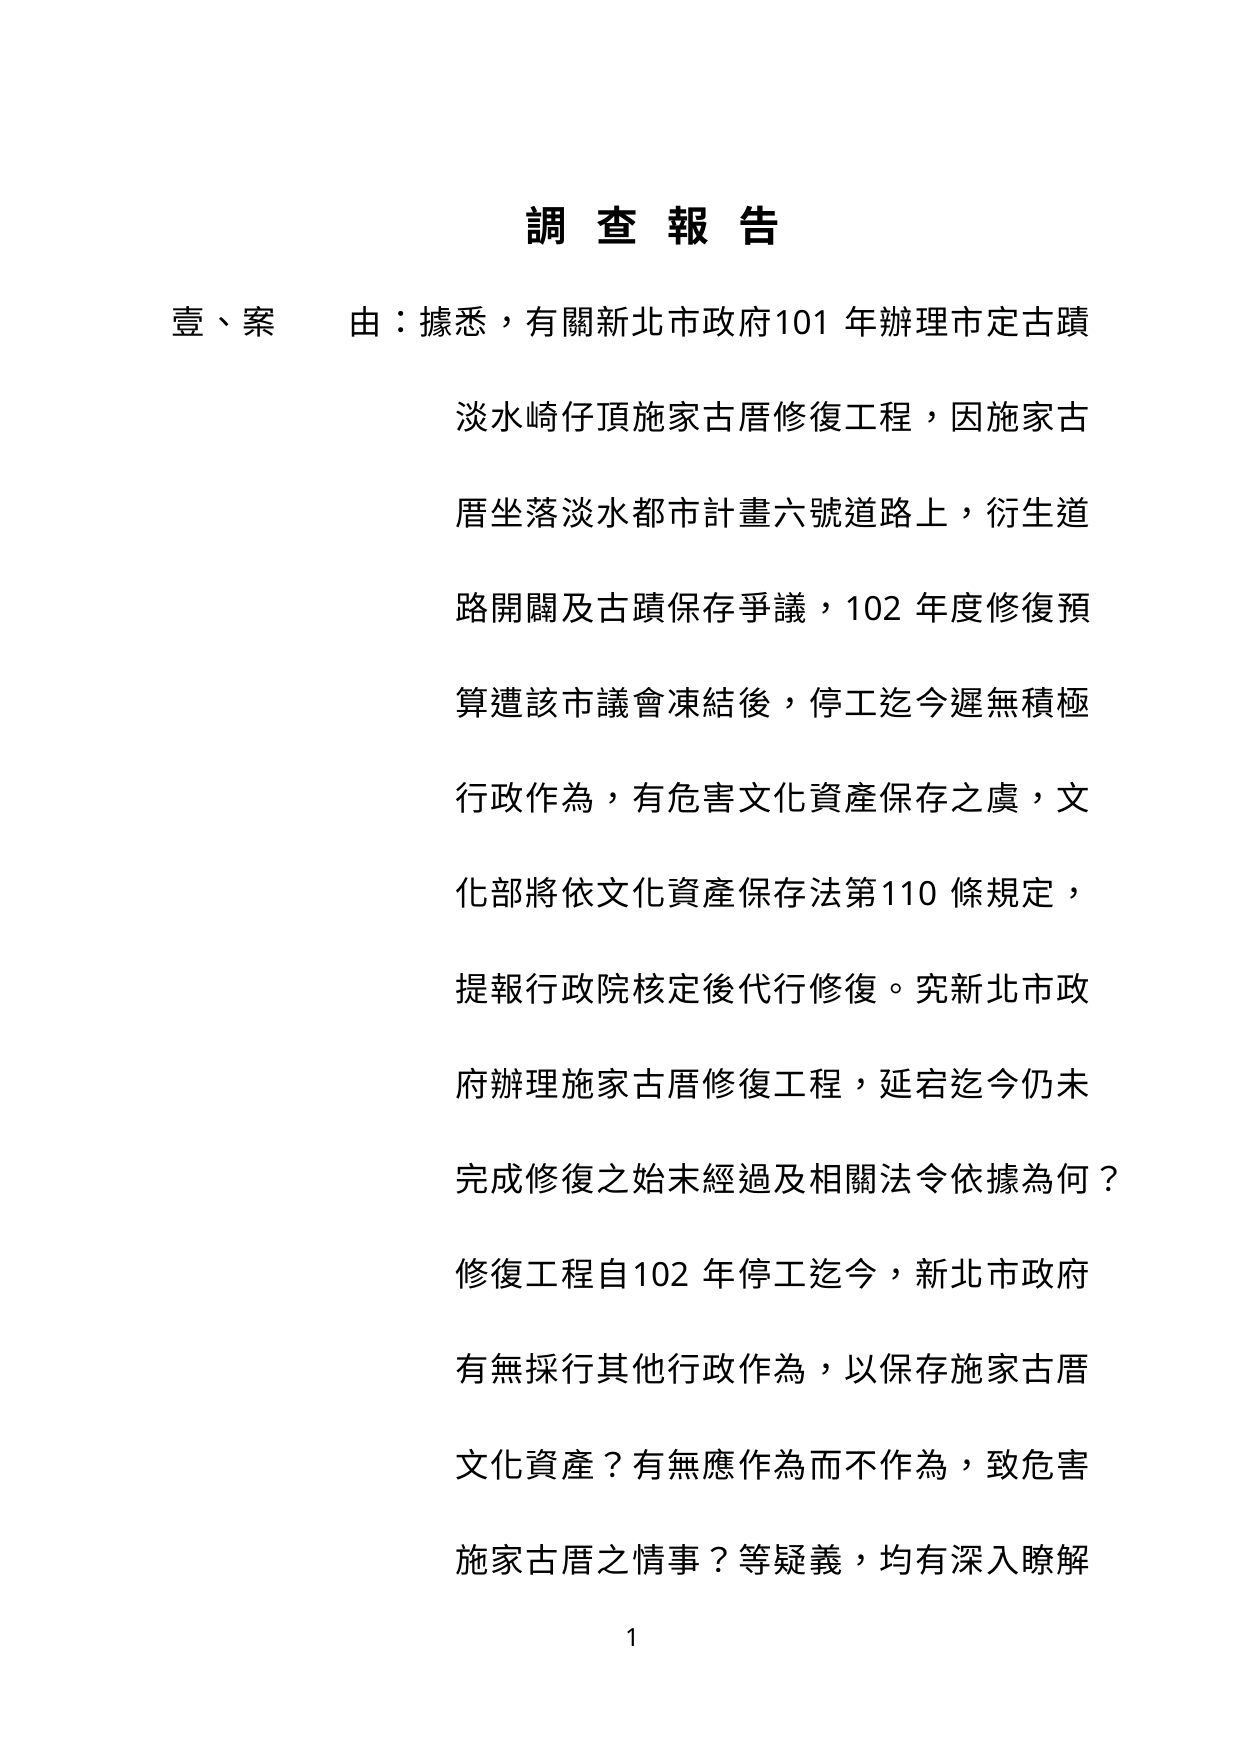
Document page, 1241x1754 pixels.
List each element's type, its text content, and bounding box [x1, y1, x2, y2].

text 調查報告 [171, 177, 1092, 272]
